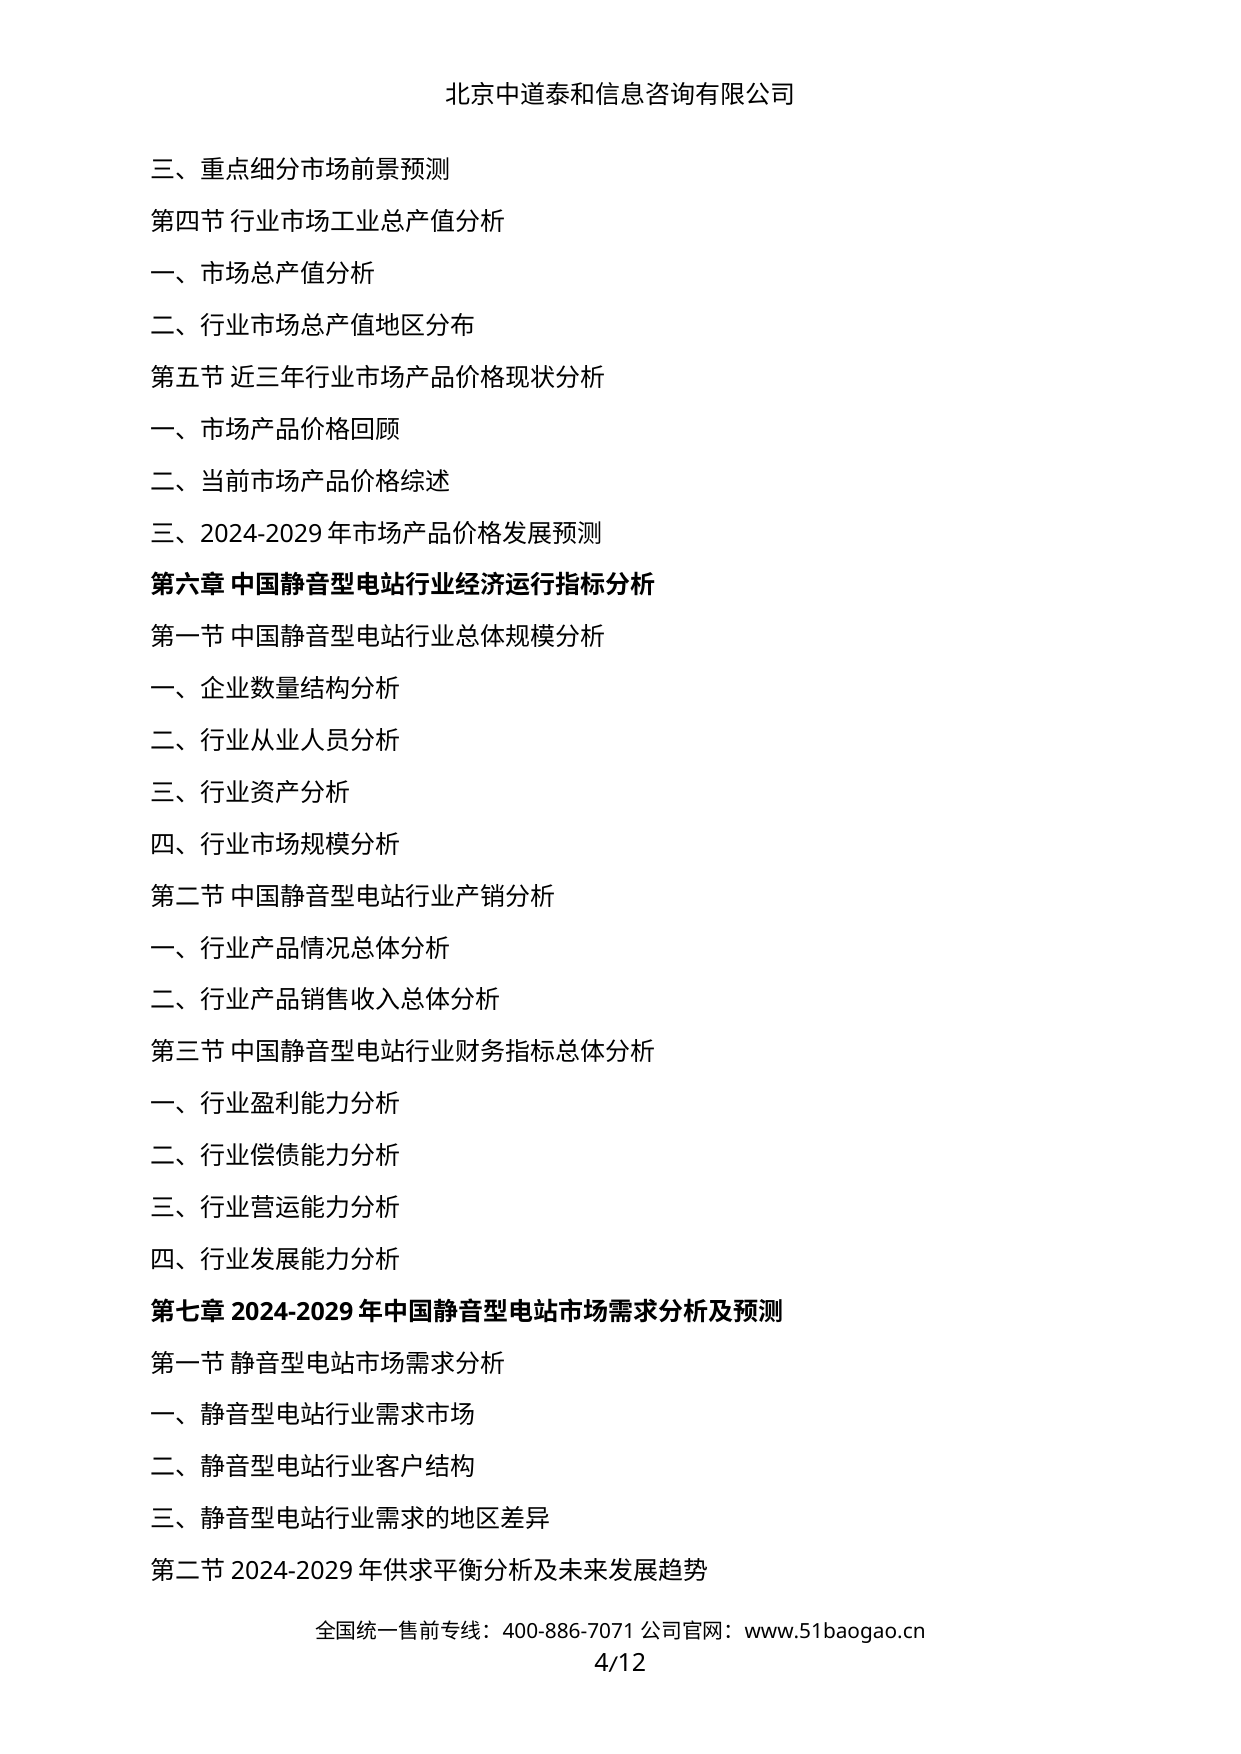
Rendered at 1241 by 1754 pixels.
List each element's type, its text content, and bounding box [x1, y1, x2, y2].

text 第五节 近三年行业市场产品价格现状分析 [150, 357, 1090, 394]
text 三、行业资产分析 [150, 772, 1090, 809]
text 二、当前市场产品价格综述 [150, 461, 1090, 497]
text 一、市场总产值分析 [150, 254, 1090, 290]
text 二、行业偿债能力分析 [150, 1136, 1090, 1172]
text 一、静音型电站行业需求市场 [150, 1395, 1090, 1431]
text 一、行业盈利能力分析 [150, 1084, 1090, 1120]
text 四、行业发展能力分析 [150, 1239, 1090, 1276]
text 二、行业从业人员分析 [150, 721, 1090, 757]
text 一、企业数量结构分析 [150, 669, 1090, 705]
text 三、2024-2029年市场产品价格发展预测 [150, 513, 1090, 549]
text 二、行业市场总产值地区分布 [150, 306, 1090, 342]
text 第七章 2024-2029年中国静音型电站市场需求分析及预测 [150, 1291, 1090, 1327]
text 三、重点细分市场前景预测 [150, 150, 1090, 186]
text 四、行业市场规模分析 [150, 824, 1090, 861]
text 第六章 中国静音型电站行业经济运行指标分析 [150, 565, 1090, 601]
text 二、行业产品销售收入总体分析 [150, 980, 1090, 1016]
text 第三节 中国静音型电站行业财务指标总体分析 [150, 1032, 1090, 1068]
text 第四节 行业市场工业总产值分析 [150, 202, 1090, 238]
text 第二节 中国静音型电站行业产销分析 [150, 876, 1090, 912]
text 第一节 中国静音型电站行业总体规模分析 [150, 617, 1090, 653]
text 三、静音型电站行业需求的地区差异 [150, 1499, 1090, 1535]
text 三、行业营运能力分析 [150, 1187, 1090, 1224]
text 第一节 静音型电站市场需求分析 [150, 1343, 1090, 1379]
text 二、静音型电站行业客户结构 [150, 1447, 1090, 1483]
text 第二节 2024-2029年供求平衡分析及未来发展趋势 [150, 1551, 1090, 1587]
text 一、行业产品情况总体分析 [150, 928, 1090, 964]
text 一、市场产品价格回顾 [150, 409, 1090, 446]
